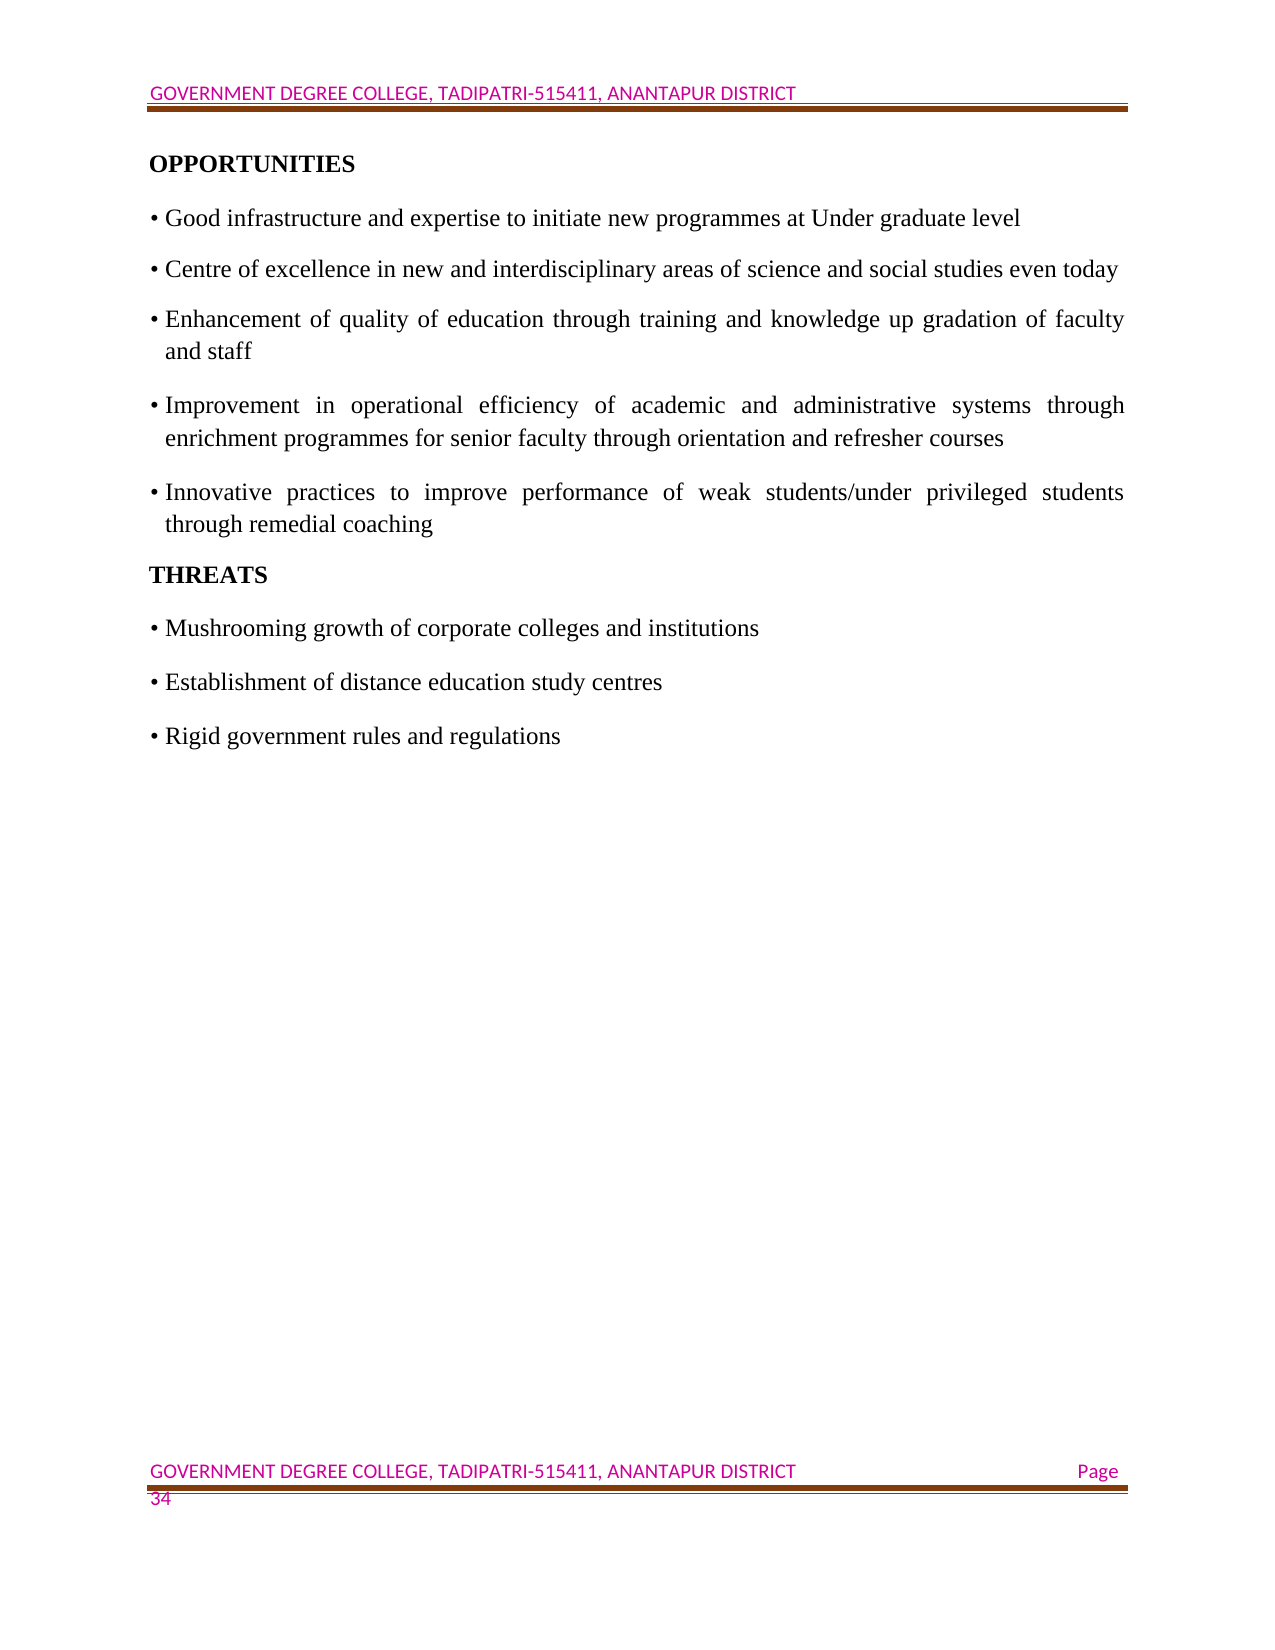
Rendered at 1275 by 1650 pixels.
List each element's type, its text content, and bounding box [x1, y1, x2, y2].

list Good infrastructure and expertise to initiate new programmes at Under graduate level [150, 203, 1125, 231]
subtitle OPPORTUNITIES [148, 149, 1014, 178]
list Improvement in operational efficiency of academic and administrative systems through enrichment programmes for senior faculty through orientation and refresher courses [150, 391, 1125, 451]
list Innovative practices to improve performance of weak students/under privileged students through remedial coaching [150, 477, 1125, 538]
list Mushrooming growth of corporate colleges and institutions [150, 613, 1125, 642]
list Enhancement of quality of education through training and knowledge up gradation of faculty and staff [150, 304, 1125, 364]
subtitle THREATS [148, 560, 1014, 589]
list Rigid government rules and regulations [150, 721, 1125, 749]
list Establishment of distance education study centres [150, 667, 1125, 695]
list Centre of excellence in new and interdisciplinary areas of science and social studies even today [150, 254, 1125, 282]
